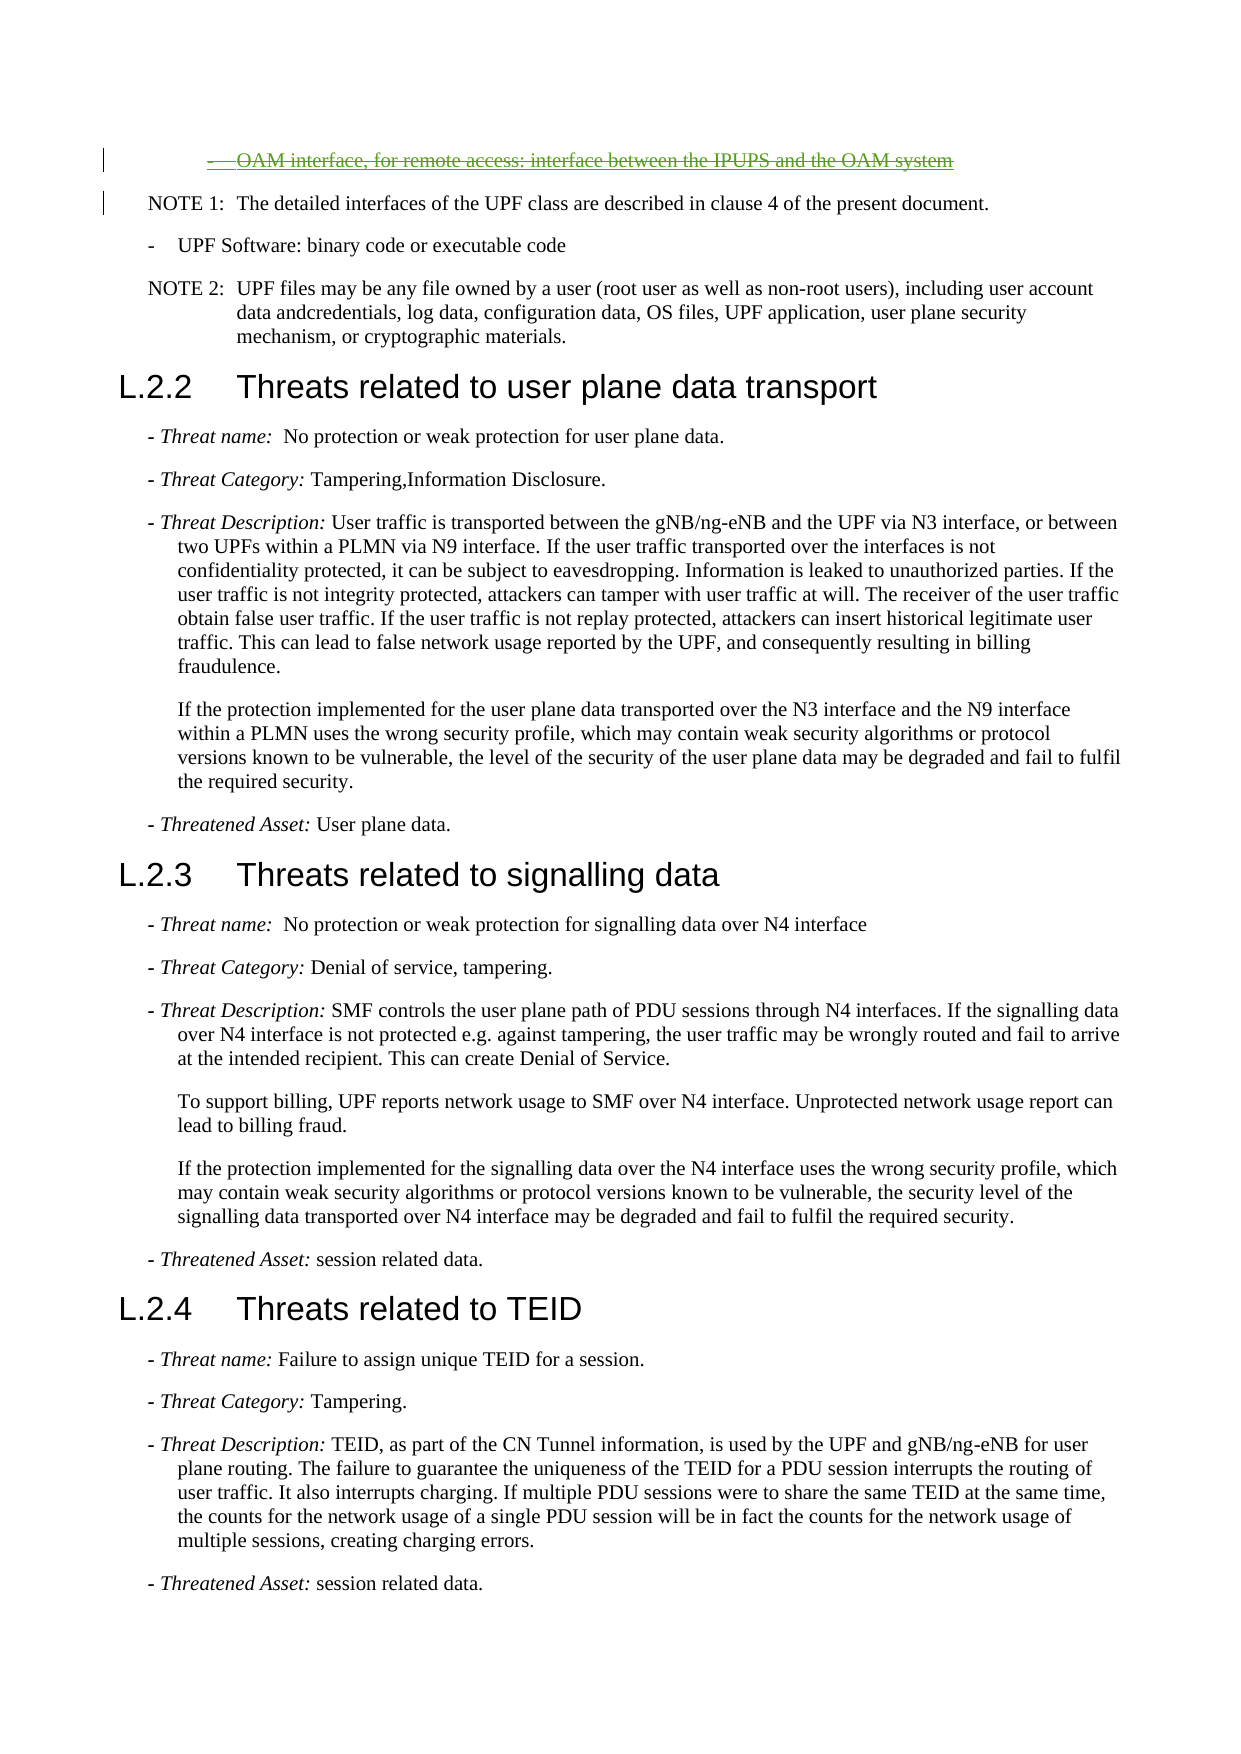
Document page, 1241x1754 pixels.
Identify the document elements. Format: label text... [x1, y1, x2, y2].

text L.2.4 Threats related to TEID [118, 1289, 1122, 1328]
text To support billing, UPF reports network usage to SMF over N4 interface. Unprotected network usage report can lead to billing fraud. [148, 1089, 1122, 1137]
text If the protection implemented for the signalling data over the N4 interface uses the wrong security profile, which may contain weak security algorithms or protocol versions known to be vulnerable, the security level of the signalling data transported over N4 interface may be degraded and fail to fulfil the required security. [148, 1156, 1122, 1228]
text - Threat Description: TEID, as part of the CN Tunnel information, is used by the UPF and gNB/ng-eNB for user plane routing. The failure to guarantee the uniqueness of the TEID for a PDU session interrupts the routing of user traffic. It also interrupts charging. If multiple PDU sessions were to share the same TEID at the same time, the counts for the network usage of a single PDU session will be in fact the counts for the network usage of multiple sessions, creating charging errors. [148, 1432, 1122, 1552]
text - Threat Category: Tampering,Information Disclosure. [148, 467, 1122, 491]
text - Threatened Asset: session related data. [148, 1571, 1122, 1595]
text - Threat Category: Denial of service, tampering. [148, 955, 1122, 979]
text NOTE 2: UPF files may be any file owned by a user (root user as well as non-root users), including user account data andcredentials, log data, configuration data, OS files, UPF application, user plane security mechanism, or cryptographic materials. [148, 276, 1122, 348]
text - Threat Description: SMF controls the user plane path of PDU sessions through N4 interfaces. If the signalling data over N4 interface is not protected e.g. against tampering, the user traffic may be wrongly routed and fail to arrive at the intended recipient. This can create Denial of Service. [148, 998, 1122, 1070]
text - UPF Software: binary code or executable code [148, 233, 1122, 257]
text - Threat name: No protection or weak protection for user plane data. [148, 424, 1122, 448]
text - Threat Description: User traffic is transported between the gNB/ng-eNB and the UPF via N3 interface, or between two UPFs within a PLMN via N9 interface. If the user traffic transported over the interfaces is not confidentiality protected, it can be subject to eavesdropping. Information is leaked to unauthorized parties. If the user traffic is not integrity protected, attackers can tamper with user traffic at will. The receiver of the user traffic obtain false user traffic. If the user traffic is not replay protected, attackers can insert historical legitimate user traffic. This can lead to false network usage reported by the UPF, and consequently resulting in billing fraudulence. [148, 510, 1122, 678]
text - Threat name: No protection or weak protection for signalling data over N4 interface [148, 912, 1122, 936]
text NOTE 1: The detailed interfaces of the UPF class are described in clause 4 of the present document. [148, 191, 1122, 214]
text If the protection implemented for the user plane data transported over the N3 interface and the N9 interface within a PLMN uses the wrong security profile, which may contain weak security algorithms or protocol versions known to be vulnerable, the level of the security of the user plane data may be degraded and fail to fulfil the required security. [148, 697, 1122, 793]
text L.2.3 Threats related to signalling data [118, 855, 1122, 893]
text - Threat name: Failure to assign unique TEID for a session. [148, 1346, 1122, 1371]
text - Threatened Asset: User plane data. [148, 812, 1122, 836]
text - Threat Category: Tampering. [148, 1389, 1122, 1413]
text - Threatened Asset: session related data. [148, 1246, 1122, 1271]
text L.2.2 Threats related to user plane data transport [118, 367, 1122, 406]
